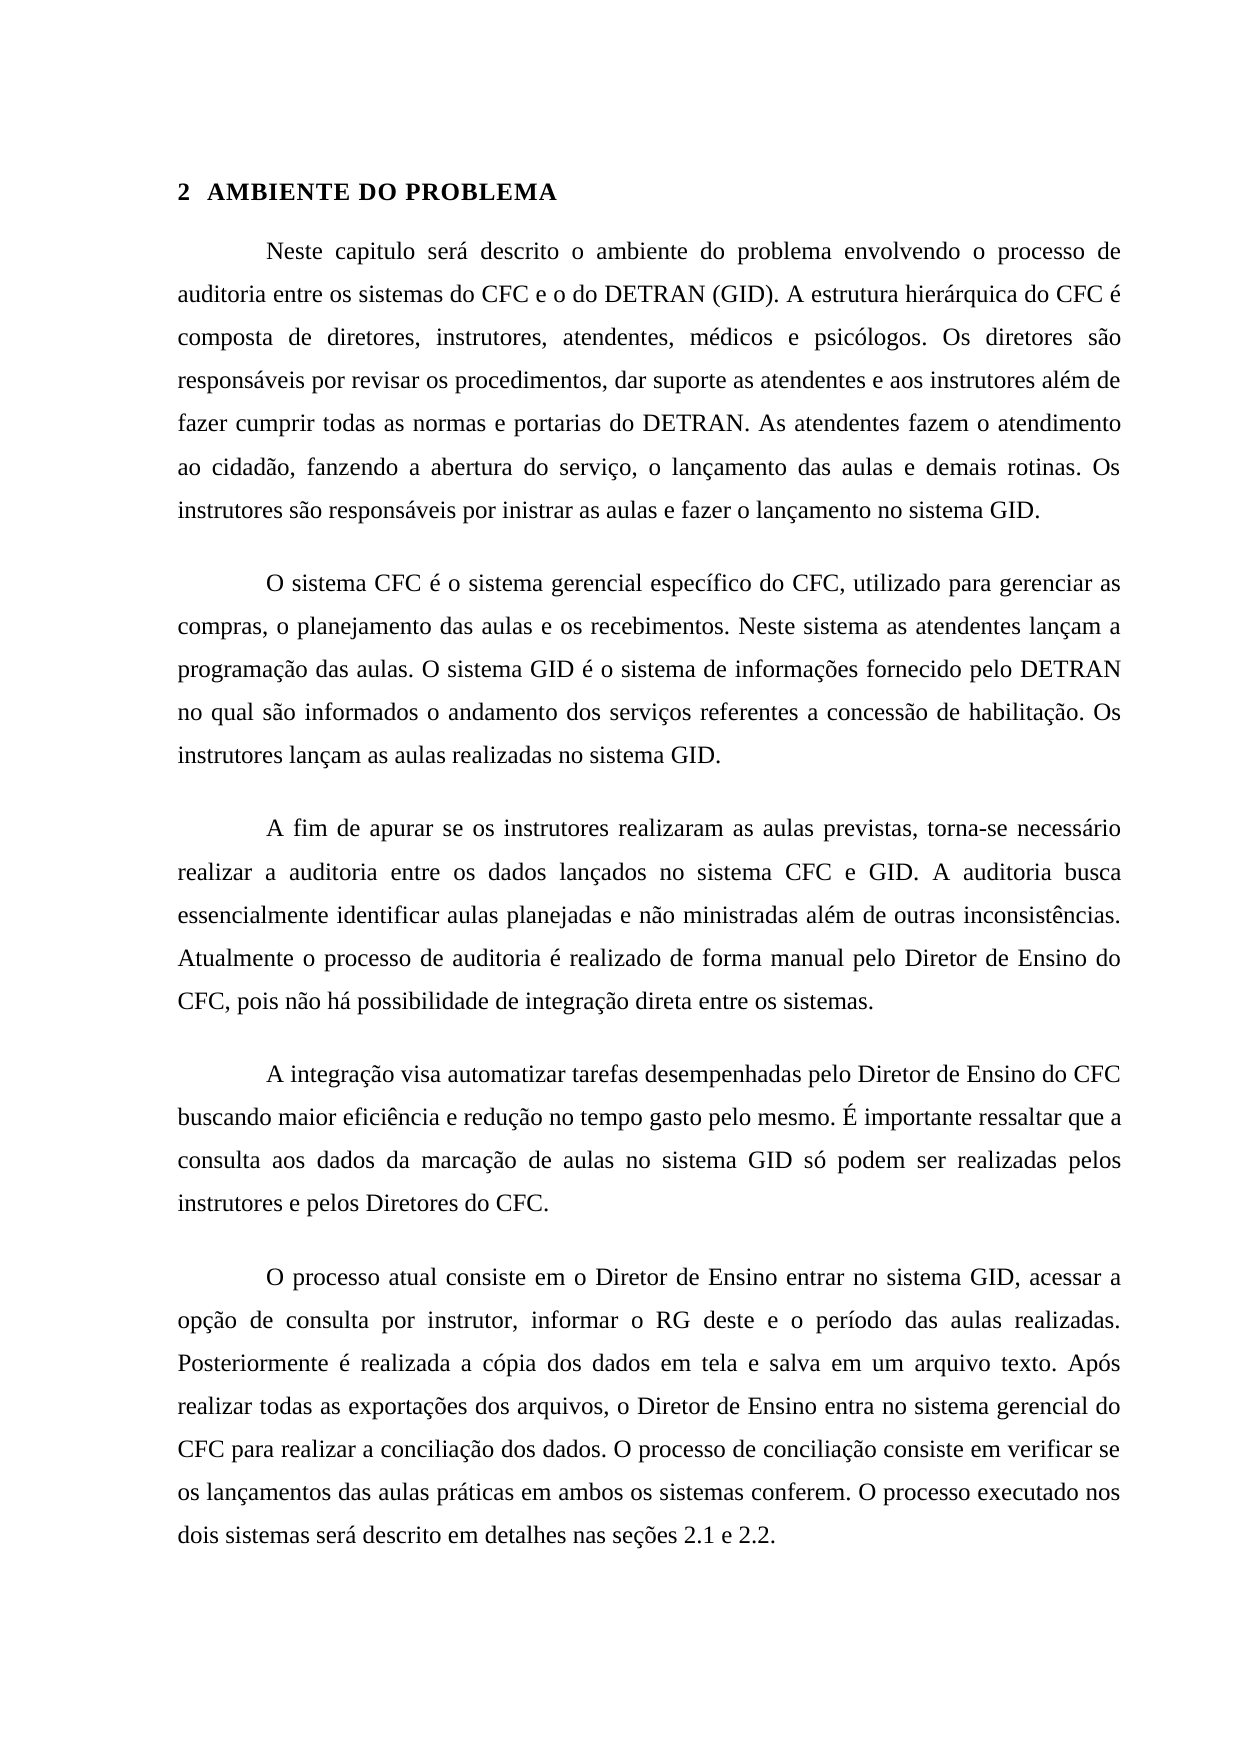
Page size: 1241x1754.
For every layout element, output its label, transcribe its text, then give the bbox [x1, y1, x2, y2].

subtitle AMBIENTE DO PROBLEMA [177, 177, 1122, 206]
text A integração visa automatizar tarefas desempenhadas pelo Diretor de Ensino do CFC buscando maior eficiência e redução no tempo gasto pelo mesmo. É importante ressaltar que a consulta aos dados da marcação de aulas no sistema GID só podem ser realizadas pelos instrutores e pelos Diretores do CFC. [177, 1059, 1122, 1217]
text A fim de apurar se os instrutores realizaram as aulas previstas, torna-se necessário realizar a auditoria entre os dados lançados no sistema CFC e GID. A auditoria busca essencialmente identificar aulas planejadas e não ministradas além de outras inconsistências. Atualmente o processo de auditoria é realizado de forma manual pelo Diretor de Ensino do CFC, pois não há possibilidade de integração direta entre os sistemas. [177, 813, 1122, 1015]
text O sistema CFC é o sistema gerencial específico do CFC, utilizado para gerenciar as compras, o planejamento das aulas e os recebimentos. Neste sistema as atendentes lançam a programação das aulas. O sistema GID é o sistema de informações fornecido pelo DETRAN no qual são informados o andamento dos serviços referentes a concessão de habilitação. Os instrutores lançam as aulas realizadas no sistema GID. [177, 568, 1122, 769]
text O processo atual consiste em o Diretor de Ensino entrar no sistema GID, acessar a opção de consulta por instrutor, informar o RG deste e o período das aulas realizadas. Posteriormente é realizada a cópia dos dados em tela e salva em um arquivo texto. Após realizar todas as exportações dos arquivos, o Diretor de Ensino entra no sistema gerencial do CFC para realizar a conciliação dos dados. O processo de conciliação consiste em verificar se os lançamentos das aulas práticas em ambos os sistemas conferem. O processo executado nos dois sistemas será descrito em detalhes nas seções 2.1 e 2.2. [177, 1262, 1122, 1549]
text Neste capitulo será descrito o ambiente do problema envolvendo o processo de auditoria entre os sistemas do CFC e o do DETRAN (GID). A estrutura hierárquica do CFC é composta de diretores, instrutores, atendentes, médicos e psicólogos. Os diretores são responsáveis por revisar os procedimentos, dar suporte as atendentes e aos instrutores além de fazer cumprir todas as normas e portarias do DETRAN. As atendentes fazem o atendimento ao cidadão, fanzendo a abertura do serviço, o lançamento das aulas e demais rotinas. Os instrutores são responsáveis por inistrar as aulas e fazer o lançamento no sistema GID. [177, 236, 1122, 523]
